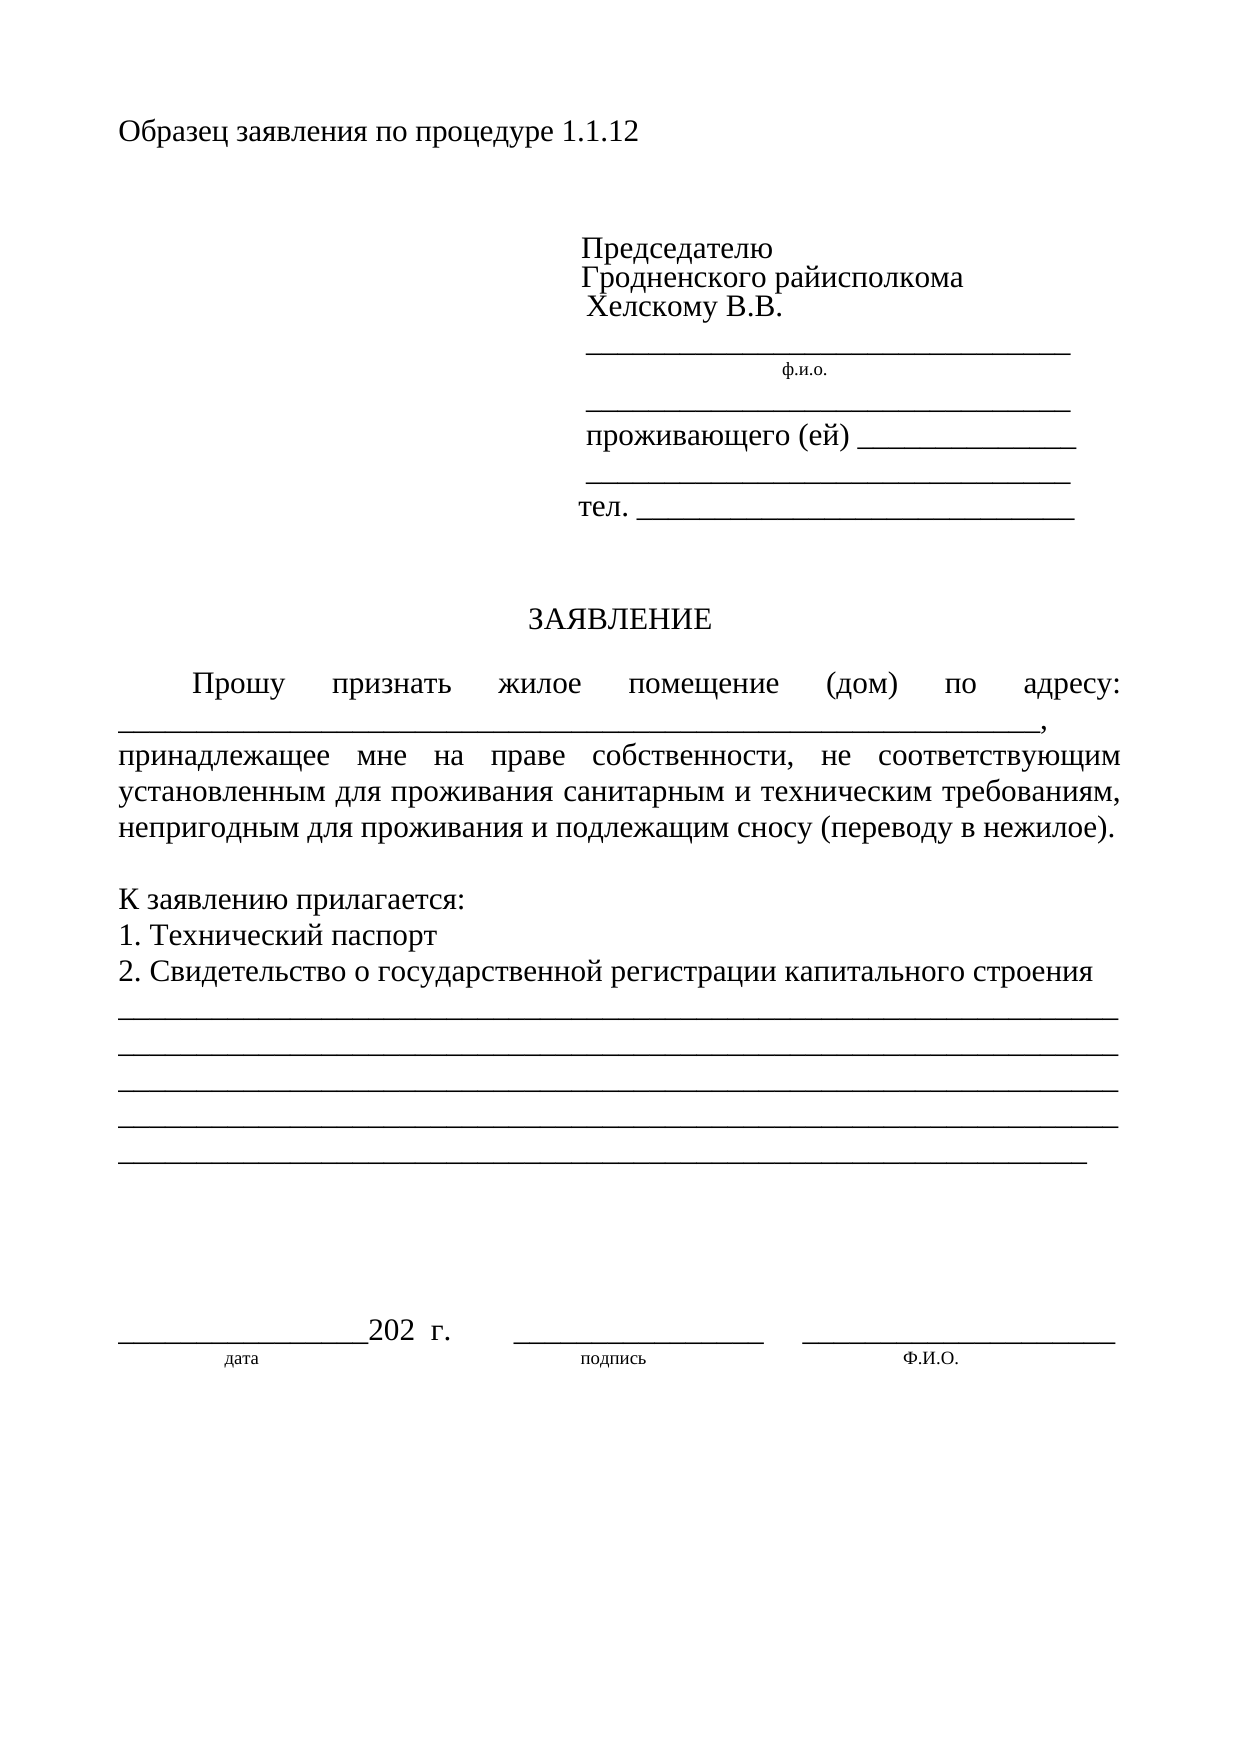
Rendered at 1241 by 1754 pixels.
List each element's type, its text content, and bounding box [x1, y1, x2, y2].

text дата подпись Ф.И.О. [118, 1347, 1122, 1369]
text принадлежащее мне на праве собственности, не соответствующим установленным для проживания санитарным и техническим требованиям, непригодным для проживания и подлежащим сносу (переводу в нежилое). [118, 736, 1122, 844]
text ф.и.о. [118, 358, 1122, 380]
text проживающего (ей) ______________ [118, 416, 1122, 452]
text ______________________________________________________________________________________________________________________________________________________________________________________________________________________________________________________________ [118, 1024, 1122, 1203]
text Прошу признать жилое помещение (дом) по адресу: ___________________________________________________________, [118, 664, 1122, 736]
text Председателю Гродненского райисполкома [118, 235, 1122, 293]
text _______________________________ [118, 322, 1122, 358]
text 2. Свидетельство о государственной регистрации капитального строения [118, 952, 1122, 988]
text Образец заявления по процедуре 1.1.12 [118, 118, 1122, 147]
text К заявлению прилагается: [118, 880, 1122, 916]
text тел. ____________________________ [118, 488, 1122, 523]
text _______________________________ [118, 452, 1122, 488]
text ________________202 г. ________________ ____________________ [118, 1311, 1122, 1347]
text Хелскому В.В. [118, 293, 1122, 322]
text ________________________________________________________________ [118, 988, 1122, 1024]
text _______________________________ [118, 380, 1122, 416]
text ЗАЯВЛЕНИЕ [118, 606, 1122, 635]
text 1. Технический паспорт [118, 916, 1122, 952]
